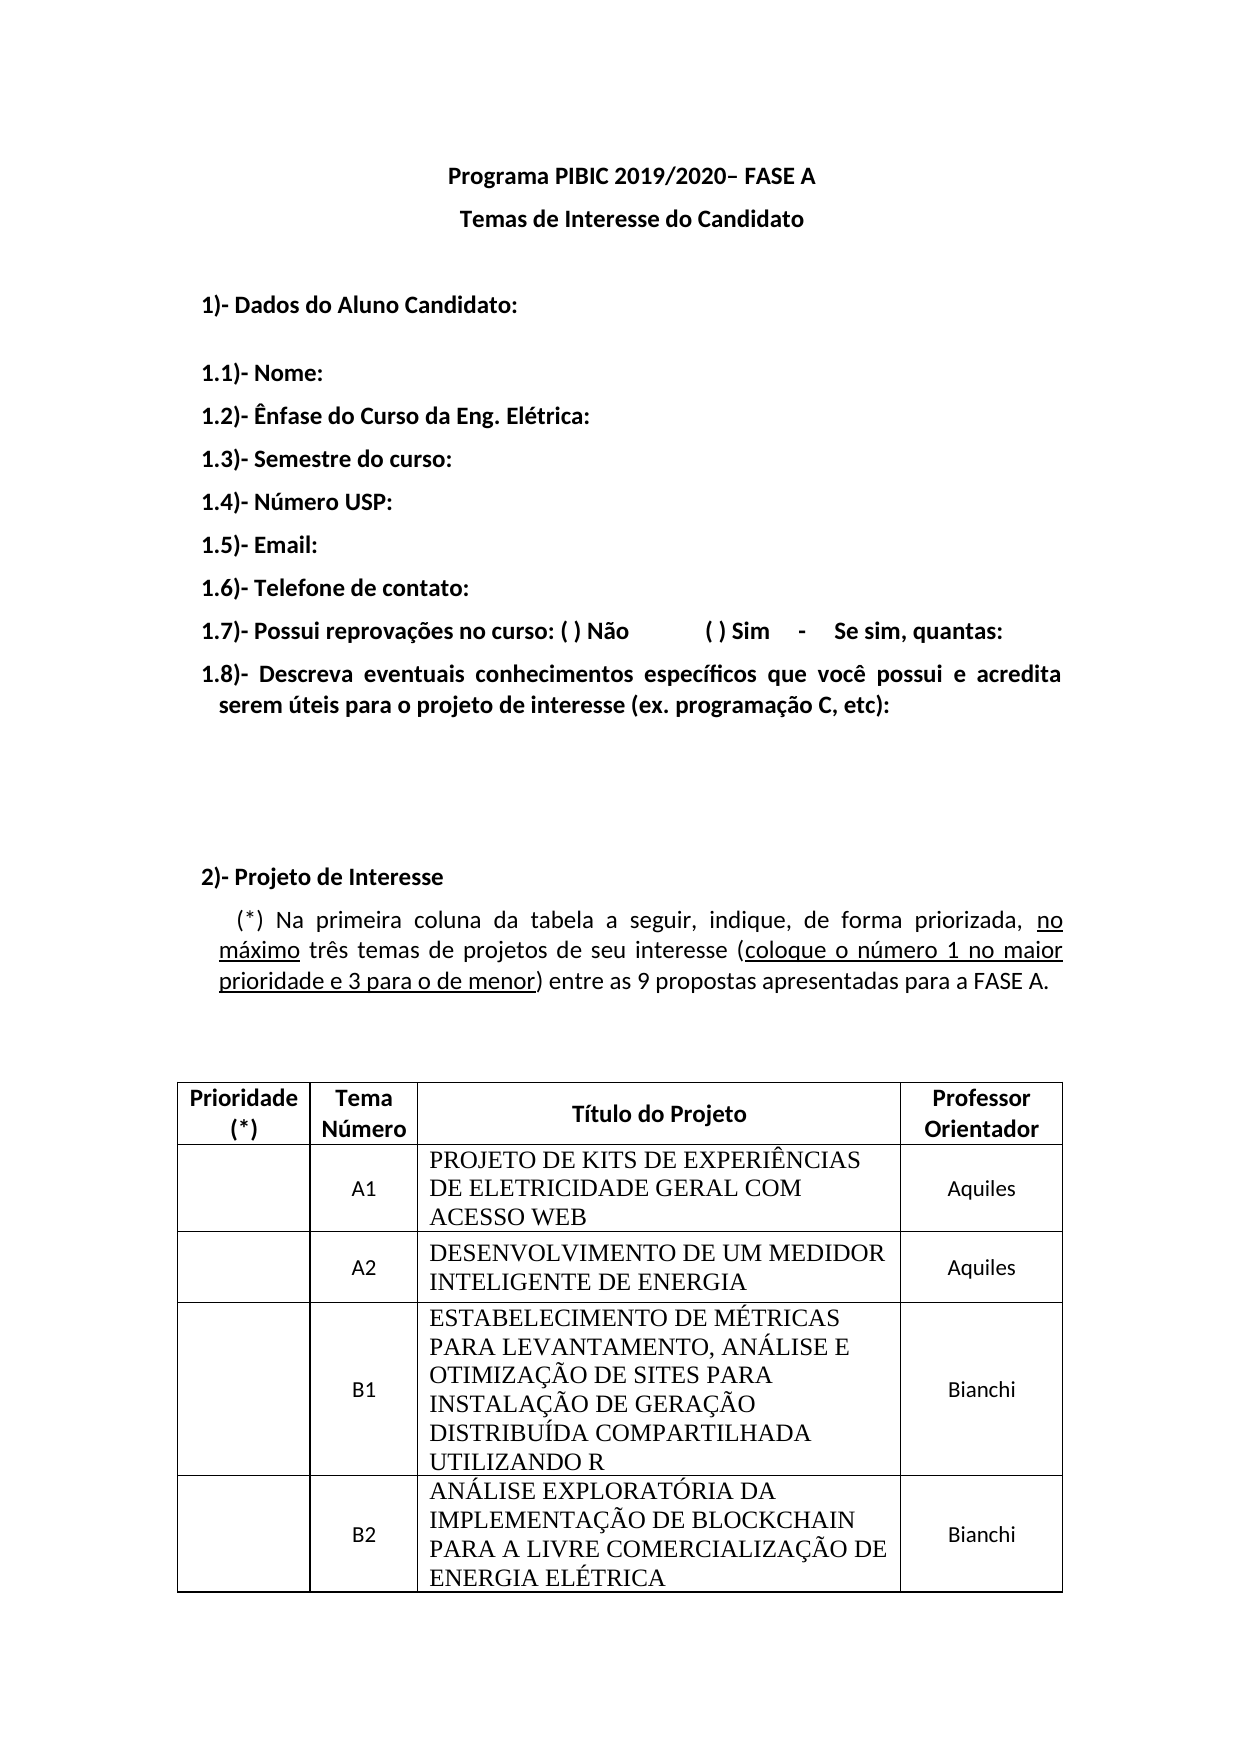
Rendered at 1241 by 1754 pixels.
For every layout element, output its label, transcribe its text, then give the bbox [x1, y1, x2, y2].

text Temas de Interesse do Candidato [201, 203, 1063, 234]
text 1.3)- Semestre do curso: [201, 443, 1063, 474]
table_cell A2 [311, 1232, 417, 1302]
table_cell B1 [311, 1303, 417, 1475]
text 1)- Dados do Aluno Candidato: [201, 289, 1063, 320]
text 2)- Projeto de Interesse [201, 861, 1063, 891]
text 1.1)- Nome: [201, 357, 1063, 388]
table_cell Aquiles [901, 1232, 1062, 1302]
table_cell Bianchi [901, 1303, 1062, 1475]
table_cell [178, 1232, 309, 1302]
table_cell Bianchi [901, 1476, 1062, 1591]
table_header Tema Número [311, 1083, 417, 1144]
table_cell B2 [311, 1476, 417, 1591]
table_cell [178, 1476, 309, 1591]
text 1.8)- Descreva eventuais conhecimentos específicos que você possui e acredita serem úteis para o projeto de interesse (ex. programação C, etc): [201, 658, 1063, 719]
text 1.5)- Email: [201, 529, 1063, 560]
text 1.6)- Telefone de contato: [201, 572, 1063, 603]
text (*) Na primeira coluna da tabela a seguir, indique, de forma priorizada, no máximo três temas de projetos de seu interesse (coloque o número 1 no maior prioridade e 3 para o de menor) entre as 9 propostas apresentadas para a FASE A. [218, 904, 1063, 996]
text Programa PIBIC 2019/2020– FASE A [201, 160, 1063, 191]
table_header Título do Projeto [418, 1083, 900, 1144]
table_cell ANÁLISE EXPLORATÓRIA DA IMPLEMENTAÇÃO DE BLOCKCHAIN PARA A LIVRE COMERCIALIZAÇÃO DE ENERGIA ELÉTRICA [418, 1476, 900, 1591]
table_cell PROJETO DE KITS DE EXPERIÊNCIAS DE ELETRICIDADE GERAL COM ACESSO WEB [418, 1145, 900, 1231]
table_header Professor Orientador [901, 1083, 1062, 1144]
text 1.7)- Possui reprovações no curso: ( ) Não ( ) Sim - Se sim, quantas: [201, 615, 1063, 646]
table_cell ESTABELECIMENTO DE MÉTRICAS PARA LEVANTAMENTO, ANÁLISE E OTIMIZAÇÃO DE SITES PARA INSTALAÇÃO DE GERAÇÃO DISTRIBUÍDA COMPARTILHADA UTILIZANDO R [418, 1303, 900, 1475]
table_cell [178, 1303, 309, 1475]
text 1.2)- Ênfase do Curso da Eng. Elétrica: [201, 400, 1063, 431]
table_cell Aquiles [901, 1145, 1062, 1231]
table_cell DESENVOLVIMENTO DE UM MEDIDOR INTELIGENTE DE ENERGIA [418, 1232, 900, 1302]
table_header Prioridade (*) [178, 1083, 309, 1144]
text 1.4)- Número USP: [201, 486, 1063, 517]
table_cell [178, 1145, 309, 1231]
table_cell A1 [311, 1145, 417, 1231]
